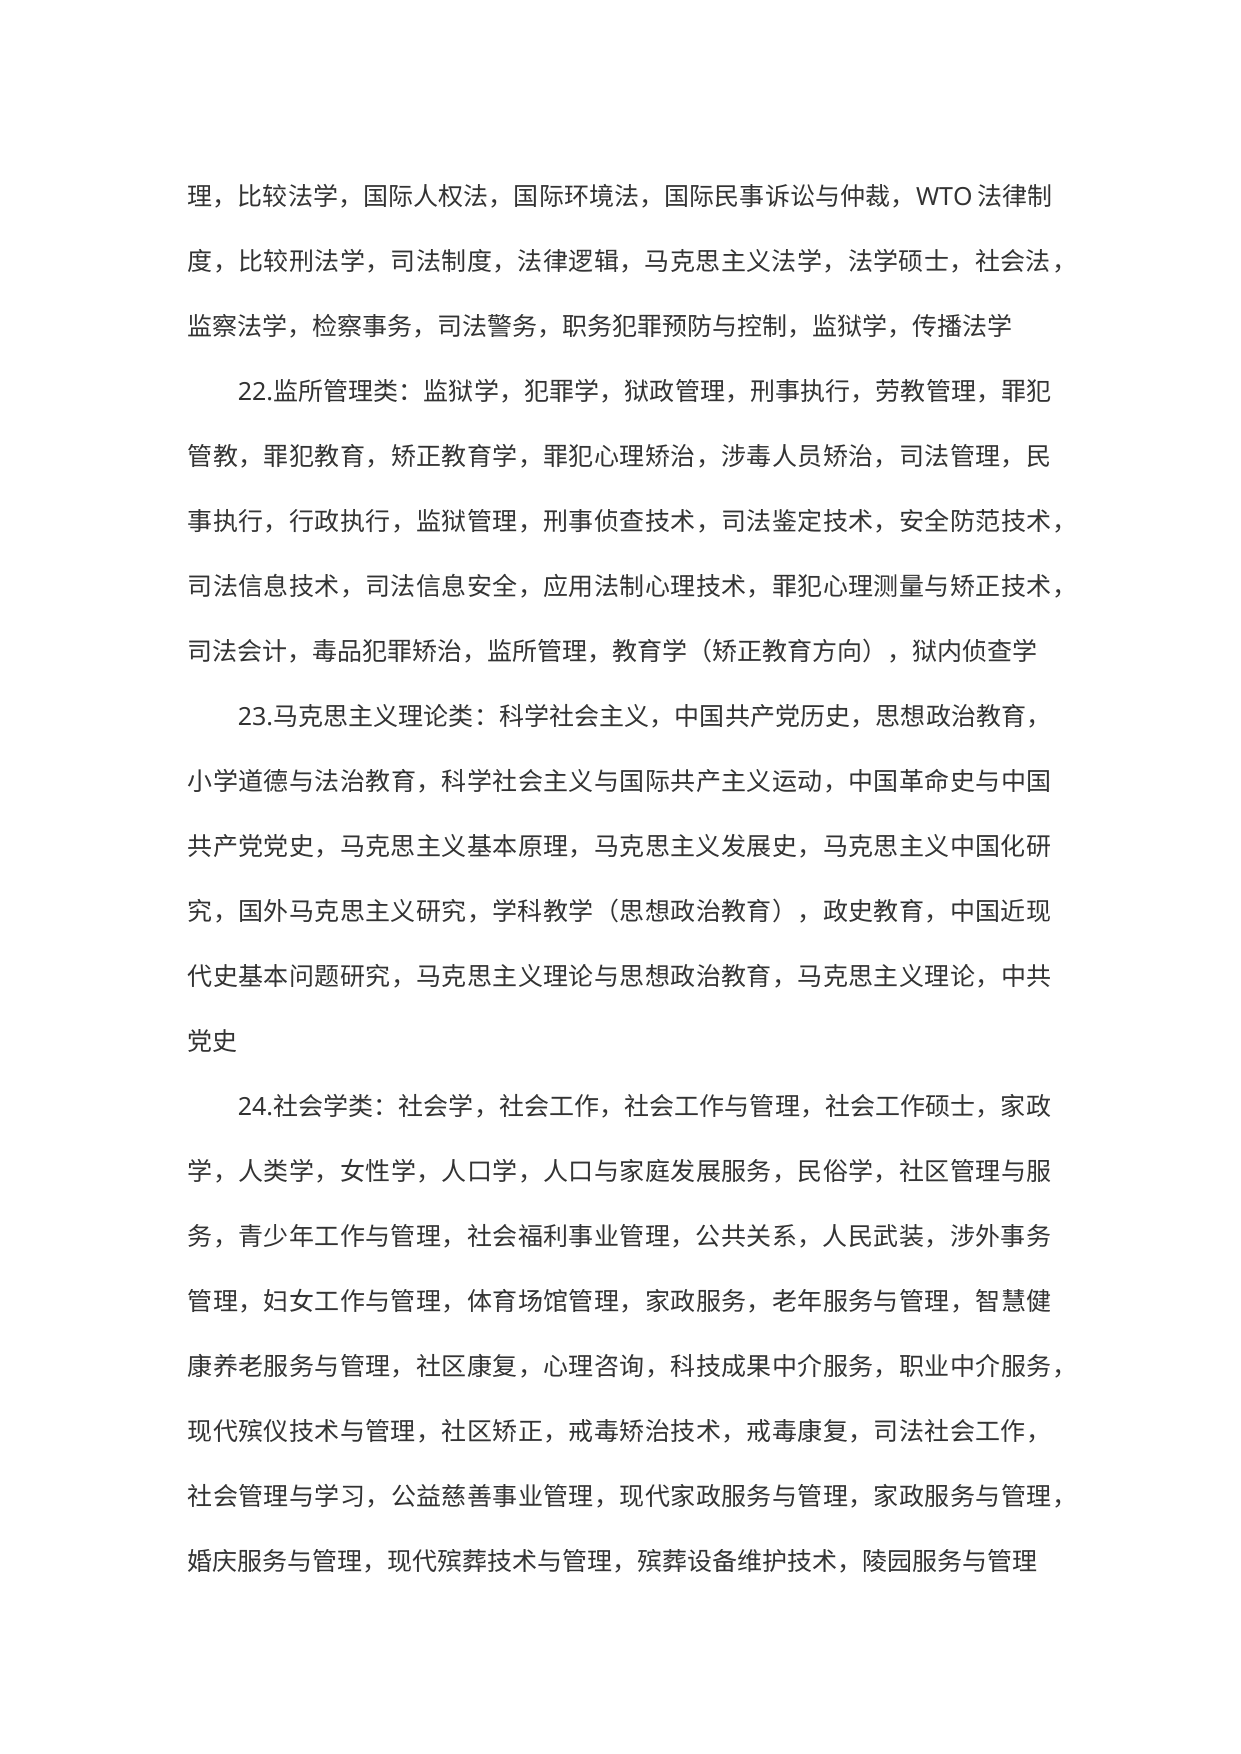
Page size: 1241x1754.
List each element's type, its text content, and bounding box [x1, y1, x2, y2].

text 23.马克思主义理论类：科学社会主义，中国共产党历史，思想政治教育，小学道德与法治教育，科学社会主义与国际共产主义运动，中国革命史与中国共产党党史，马克思主义基本原理，马克思主义发展史，马克思主义中国化研究，国外马克思主义研究，学科教学（思想政治教育），政史教育，中国近现代史基本问题研究，马克思主义理论与思想政治教育，马克思主义理论，中共党史 [187, 682, 1053, 1072]
text 22.监所管理类：监狱学，犯罪学，狱政管理，刑事执行，劳教管理，罪犯管教，罪犯教育，矫正教育学，罪犯心理矫治，涉毒人员矫治，司法管理，民事执行，行政执行，监狱管理，刑事侦查技术，司法鉴定技术，安全防范技术，司法信息技术，司法信息安全，应用法制心理技术，罪犯心理测量与矫正技术，司法会计，毒品犯罪矫治，监所管理，教育学（矫正教育方向），狱内侦查学 [187, 357, 1053, 682]
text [187, 162, 1053, 357]
text 24.社会学类：社会学，社会工作，社会工作与管理，社会工作硕士，家政学，人类学，女性学，人口学，人口与家庭发展服务，民俗学，社区管理与服务，青少年工作与管理，社会福利事业管理，公共关系，人民武装，涉外事务管理，妇女工作与管理，体育场馆管理，家政服务，老年服务与管理，智慧健康养老服务与管理，社区康复，心理咨询，科技成果中介服务，职业中介服务，现代殡仪技术与管理，社区矫正，戒毒矫治技术，戒毒康复，司法社会工作，社会管理与学习，公益慈善事业管理，现代家政服务与管理，家政服务与管理，婚庆服务与管理，现代殡葬技术与管理，殡葬设备维护技术，陵园服务与管理 [187, 1072, 1053, 1592]
